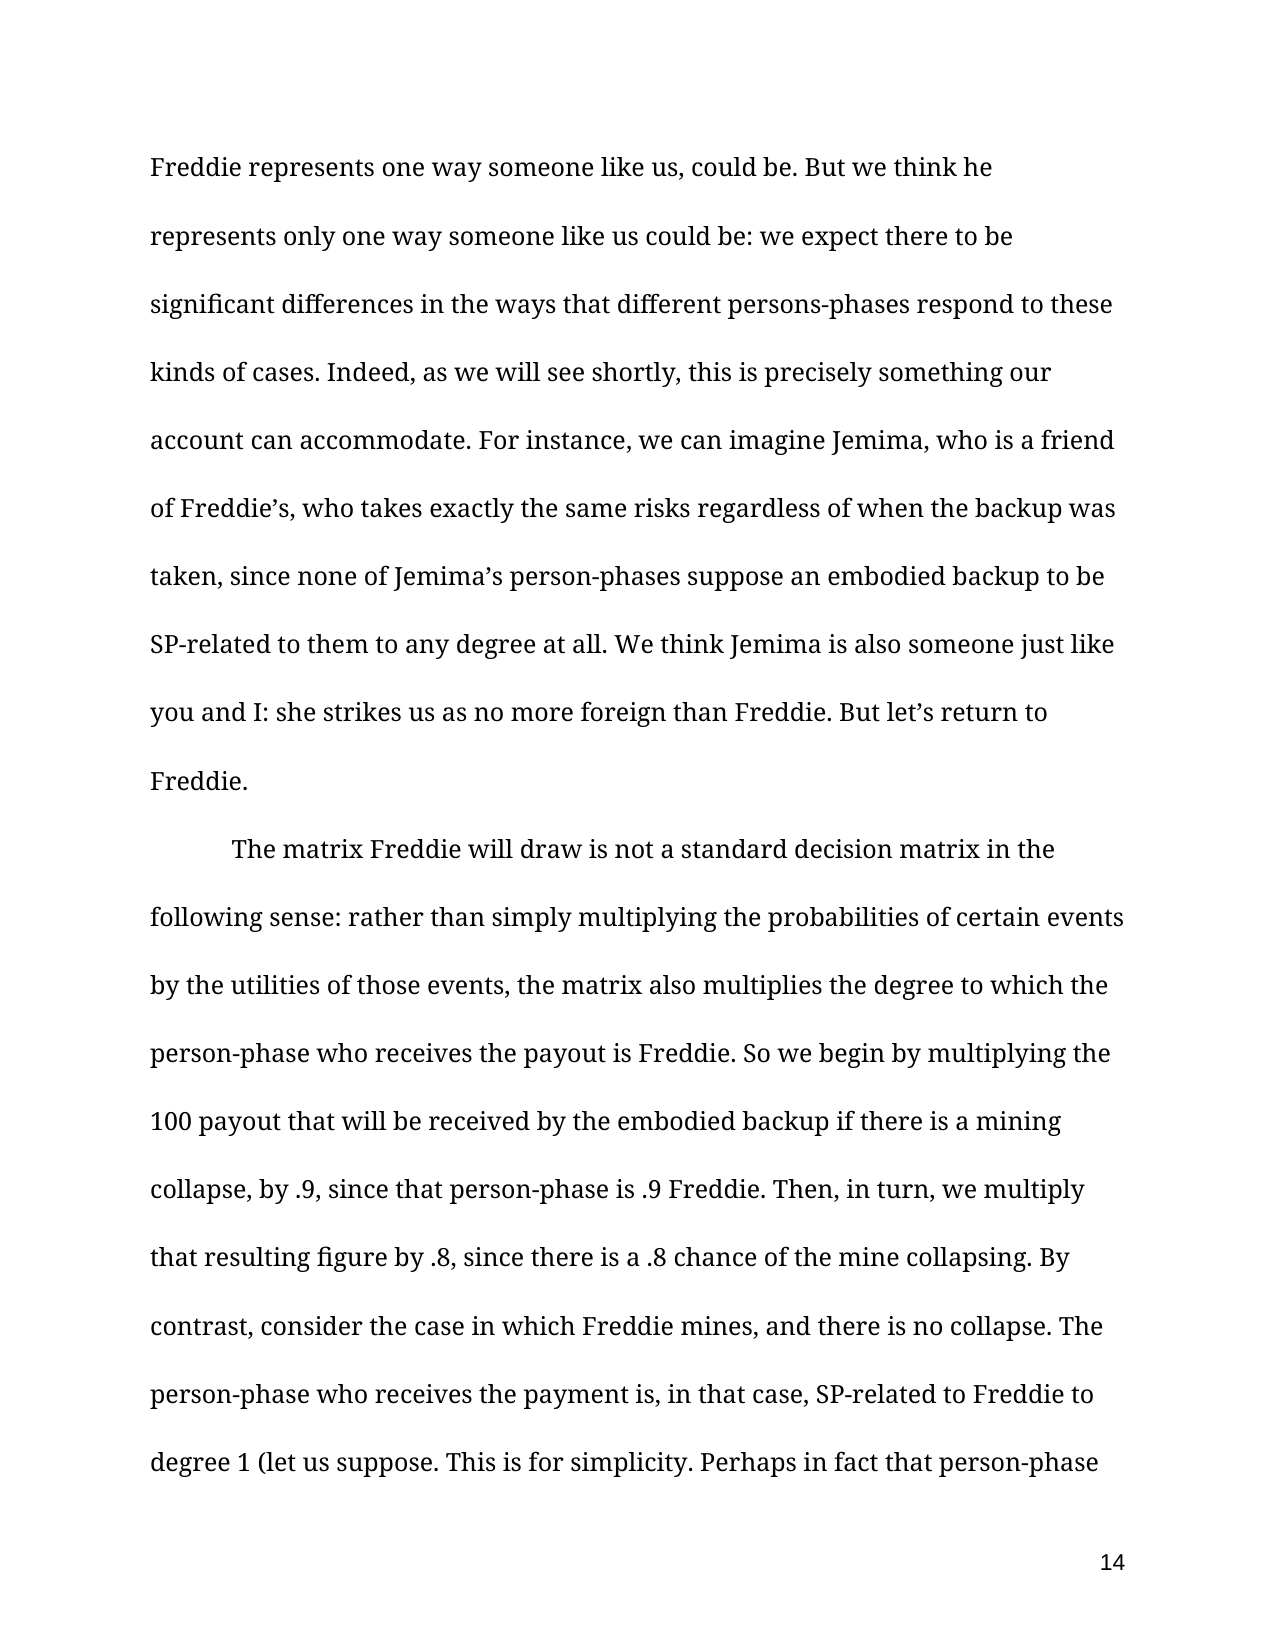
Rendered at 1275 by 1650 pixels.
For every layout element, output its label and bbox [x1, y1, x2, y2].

text [150, 150, 1125, 797]
text [150, 831, 1125, 1478]
